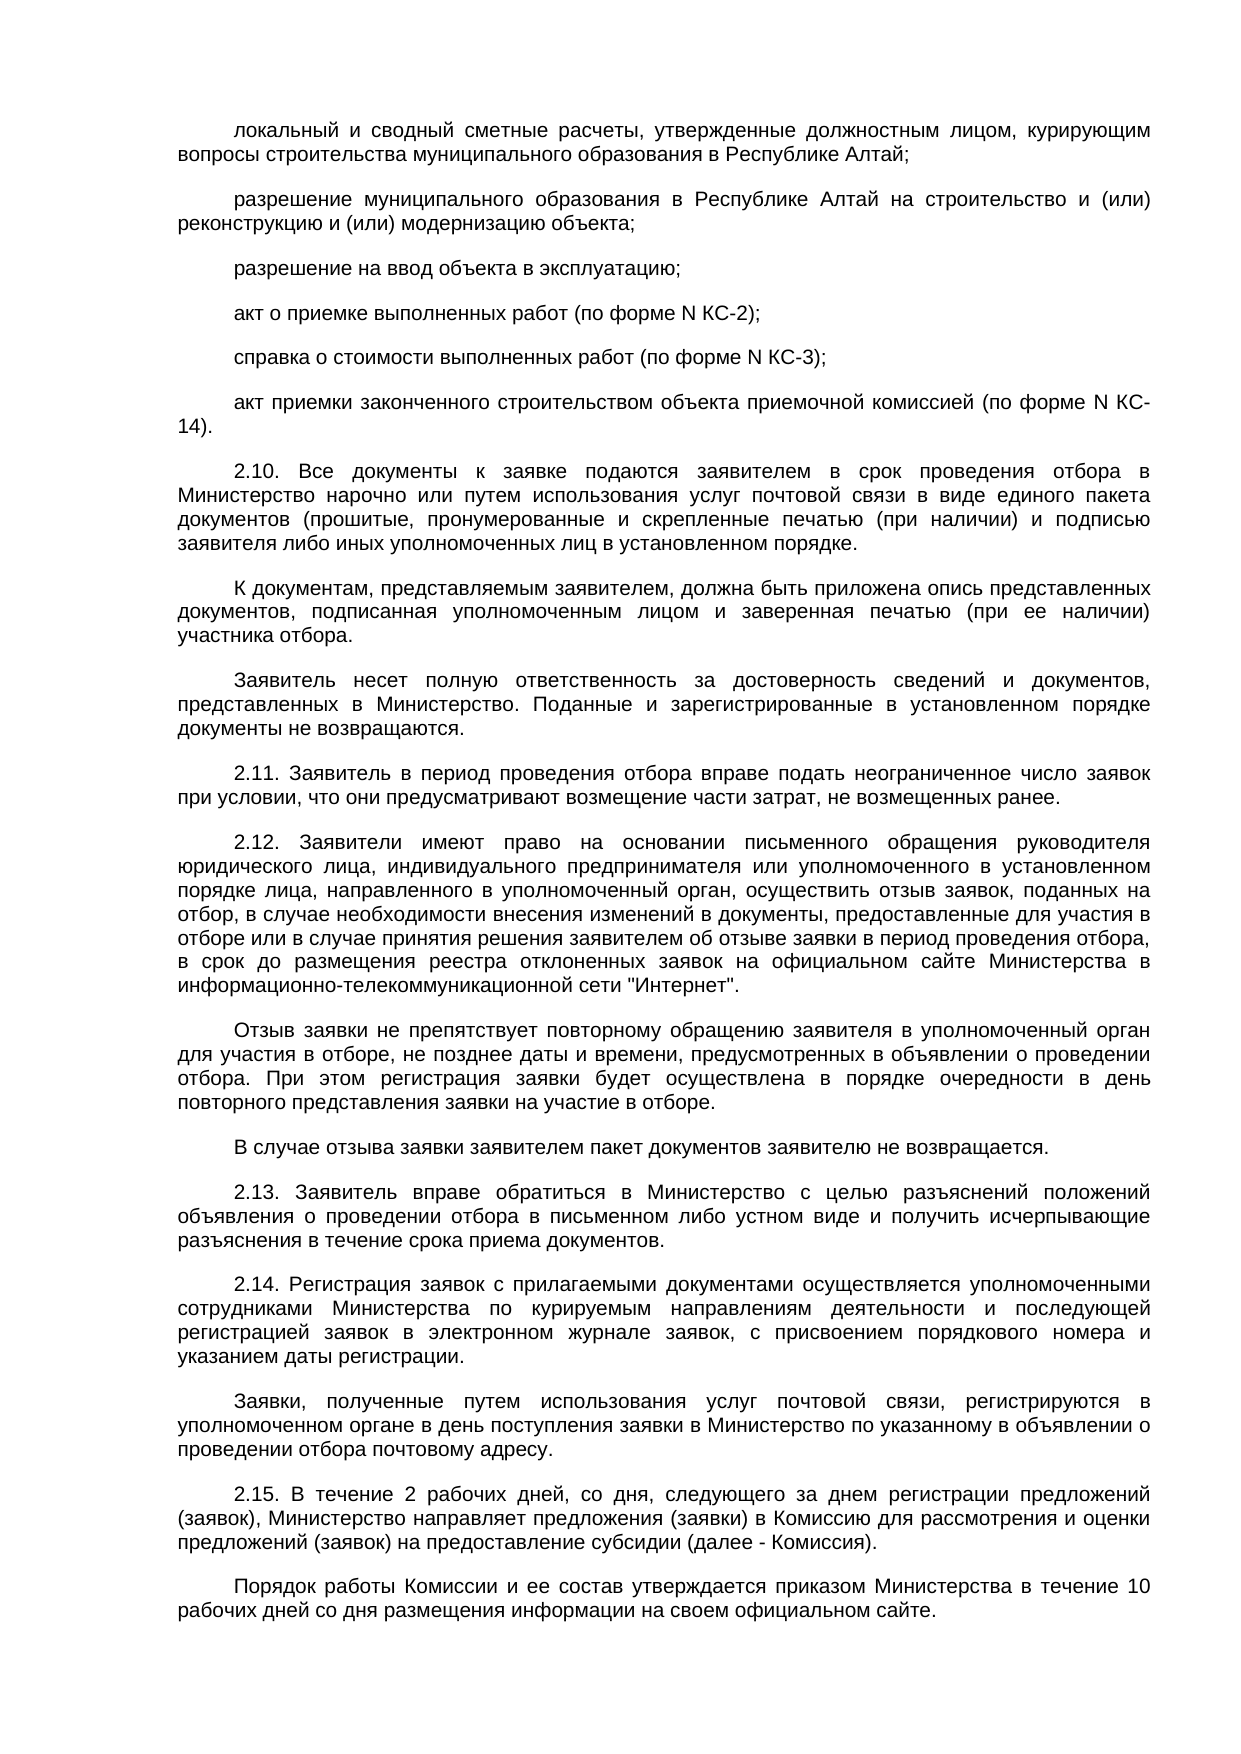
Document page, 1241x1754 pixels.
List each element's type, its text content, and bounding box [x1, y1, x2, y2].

text разрешение на ввод объекта в эксплуатацию; [177, 256, 1152, 279]
text Заявитель несет полную ответственность за достоверность сведений и документов, представленных в Министерство. Поданные и зарегистрированные в установленном порядке документы не возвращаются. [177, 668, 1152, 740]
text К документам, представляемым заявителем, должна быть приложена опись представленных документов, подписанная уполномоченным лицом и заверенная печатью (при ее наличии) участника отбора. [177, 575, 1152, 647]
text 2.12. Заявители имеют право на основании письменного обращения руководителя юридического лица, индивидуального предпринимателя или уполномоченного в установленном порядке лица, направленного в уполномоченный орган, осуществить отзыв заявок, поданных на отбор, в случае необходимости внесения изменений в документы, предоставленные для участия в отборе или в случае принятия решения заявителем об отзыве заявки в период проведения отбора, в срок до размещения реестра отклоненных заявок на официальном сайте Министерства в информационно-телекоммуникационной сети "Интернет". [177, 829, 1152, 997]
text Порядок работы Комиссии и ее состав утверждается приказом Министерства в течение 10 рабочих дней со дня размещения информации на своем официальном сайте. [177, 1574, 1152, 1622]
text акт о приемке выполненных работ (по форме N КС-2); [177, 300, 1152, 324]
text 2.10. Все документы к заявке подаются заявителем в срок проведения отбора в Министерство нарочно или путем использования услуг почтовой связи в виде единого пакета документов (прошитые, пронумерованные и скрепленные печатью (при наличии) и подписью заявителя либо иных уполномоченных лиц в установленном порядке. [177, 459, 1152, 554]
text Заявки, полученные путем использования услуг почтовой связи, регистрируются в уполномоченном органе в день поступления заявки в Министерство по указанному в объявлении о проведении отбора почтовому адресу. [177, 1389, 1152, 1461]
text 2.11. Заявитель в период проведения отбора вправе подать неограниченное число заявок при условии, что они предусматривают возмещение части затрат, не возмещенных ранее. [177, 761, 1152, 809]
text В случае отзыва заявки заявителем пакет документов заявителю не возвращается. [177, 1135, 1152, 1159]
text разрешение муниципального образования в Республике Алтай на строительство и (или) реконструкцию и (или) модернизацию объекта; [177, 187, 1152, 235]
text справка о стоимости выполненных работ (по форме N КС-3); [177, 345, 1152, 369]
text 2.13. Заявитель вправе обратиться в Министерство с целью разъяснений положений объявления о проведении отбора в письменном либо устном виде и получить исчерпывающие разъяснения в течение срока приема документов. [177, 1179, 1152, 1251]
text Отзыв заявки не препятствует повторному обращению заявителя в уполномоченный орган для участия в отборе, не позднее даты и времени, предусмотренных в объявлении о проведении отбора. При этом регистрация заявки будет осуществлена в порядке очередности в день повторного представления заявки на участие в отборе. [177, 1018, 1152, 1114]
text локальный и сводный сметные расчеты, утвержденные должностным лицом, курирующим вопросы строительства муниципального образования в Республике Алтай; [177, 118, 1152, 166]
text акт приемки законченного строительством объекта приемочной комиссией (по форме N КС-14). [177, 390, 1152, 438]
text 2.14. Регистрация заявок с прилагаемыми документами осуществляется уполномоченными сотрудниками Министерства по курируемым направлениям деятельности и последующей регистрацией заявок в электронном журнале заявок, с присвоением порядкового номера и указанием даты регистрации. [177, 1272, 1152, 1368]
text 2.15. В течение 2 рабочих дней, со дня, следующего за днем регистрации предложений (заявок), Министерство направляет предложения (заявки) в Комиссию для рассмотрения и оценки предложений (заявок) на предоставление субсидии (далее - Комиссия). [177, 1482, 1152, 1553]
